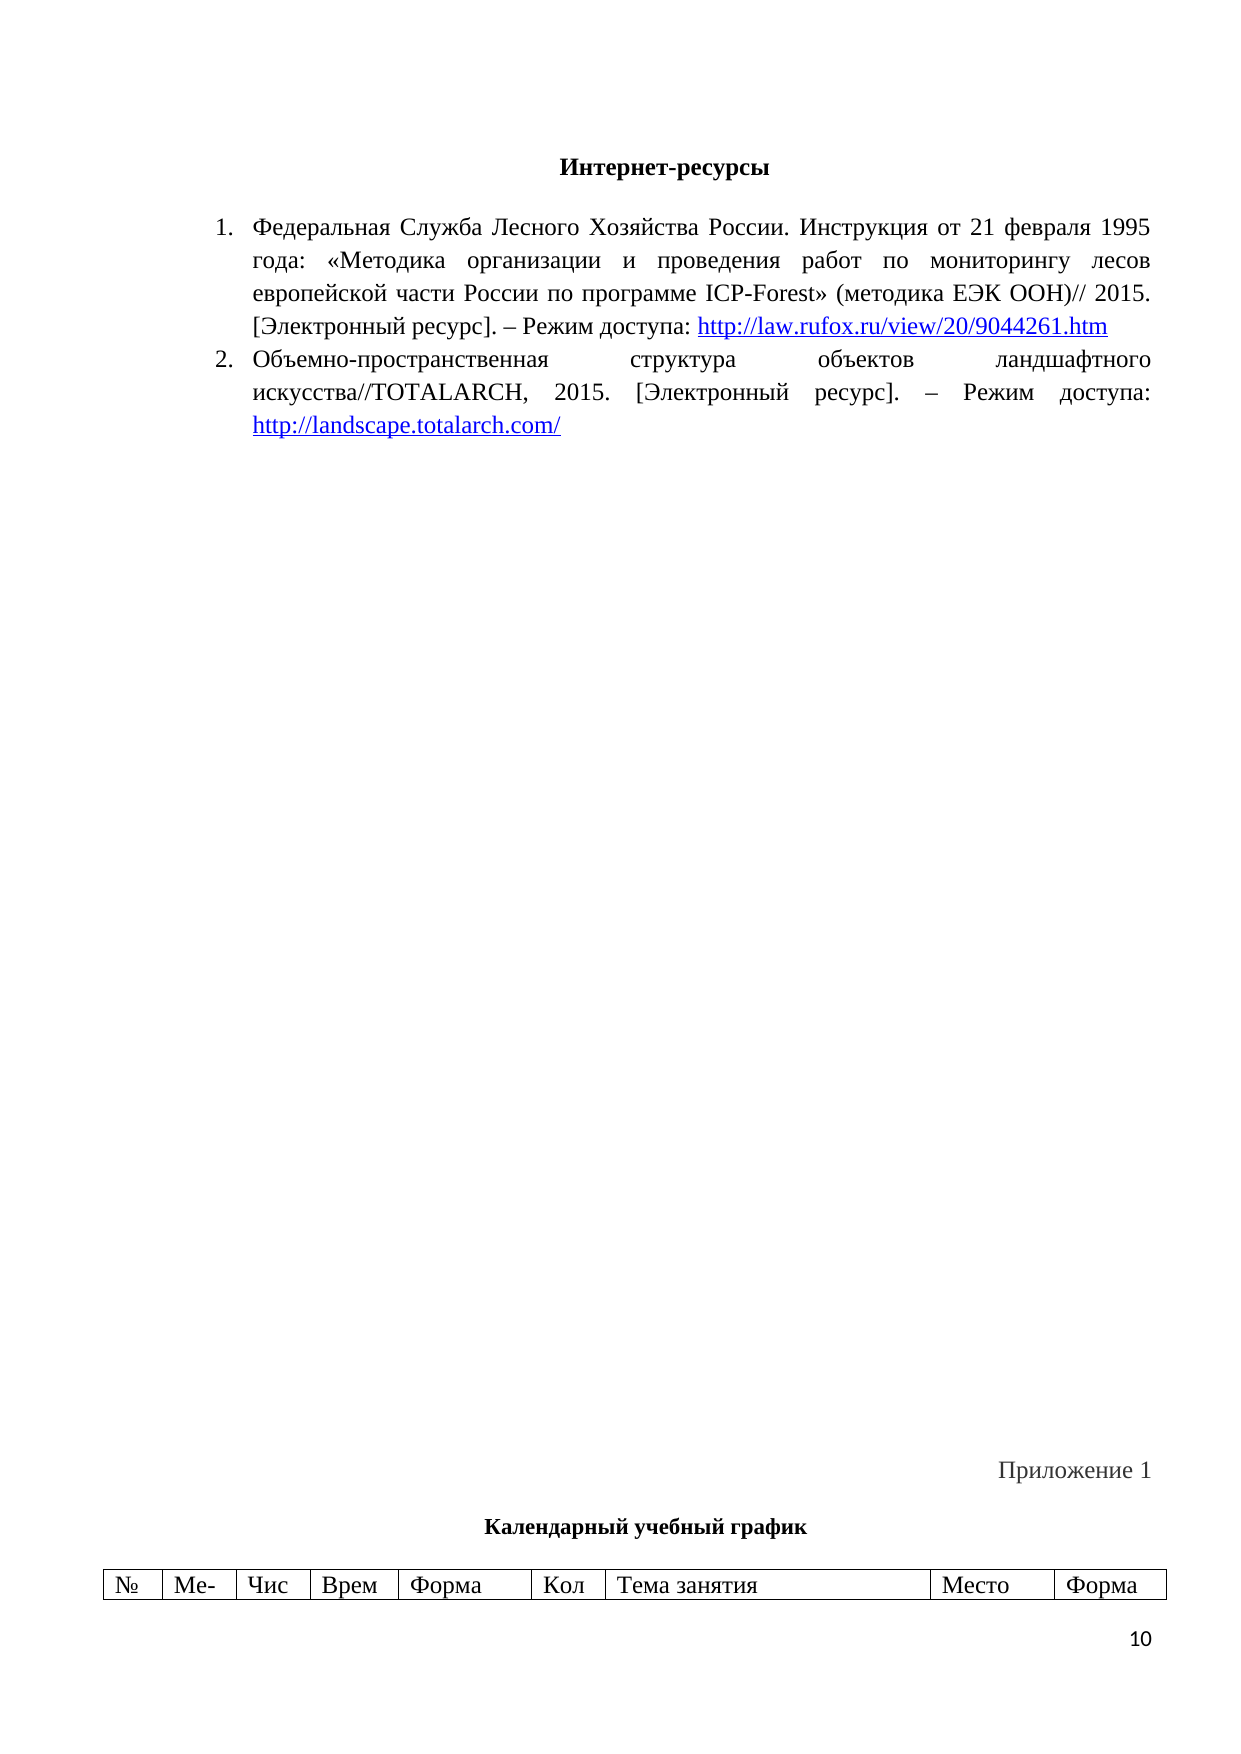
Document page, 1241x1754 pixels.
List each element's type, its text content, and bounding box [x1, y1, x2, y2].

table_header Форма контроля [1055, 1570, 1166, 1598]
table_header Тема занятия [606, 1570, 930, 1598]
table_header Место проведения [931, 1570, 1054, 1598]
table_header Кол -во часов [532, 1570, 605, 1598]
text Календарный учебный график [140, 1513, 1152, 1539]
list Федеральная Служба Лесного Хозяйства России. Инструкция от 21 февраля 1995 года: «Методика организации и проведения работ по мониторингу лесов европейской части России по программе ICP-Forest» (методика ЕЭК ООН)// 2015. [Электронный ресурс]. – Режим доступа: http://law.rufox.ru/view/20/9044261.htm [215, 212, 1152, 339]
text Интернет-ресурсы [177, 151, 1152, 181]
table_header Форма занятия [399, 1570, 531, 1598]
table_header № п/п [104, 1570, 162, 1598]
table_header Время проведен ия [311, 1570, 398, 1598]
text Приложение 1 [177, 1455, 1152, 1484]
table_header Чис ло [237, 1570, 310, 1598]
table_header Ме-сяц [163, 1570, 236, 1598]
list Объемно-пространственная структура объектов ландшафтного искусства//TOTALARCH, 2015. [Электронный ресурс]. – Режим доступа: http://landscape.totalarch.com/ [215, 344, 1152, 439]
